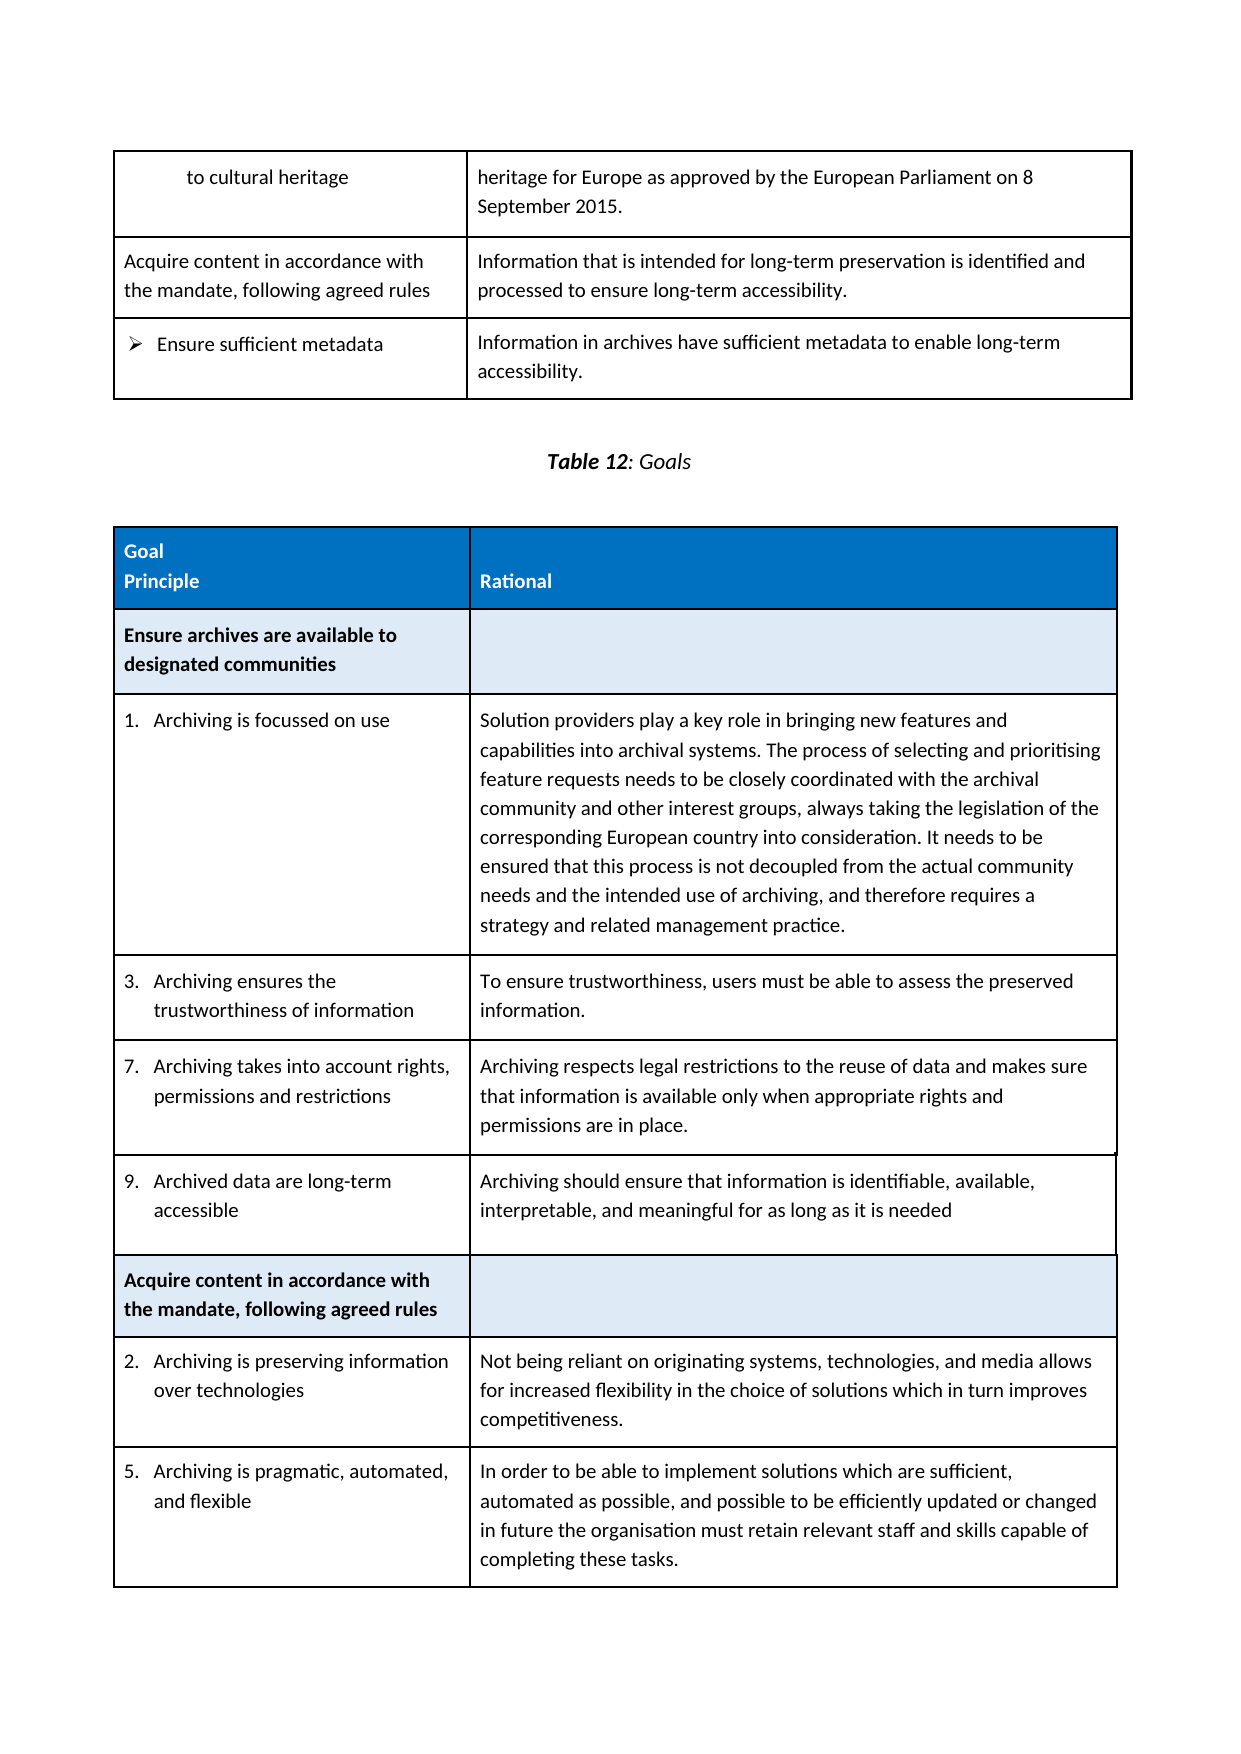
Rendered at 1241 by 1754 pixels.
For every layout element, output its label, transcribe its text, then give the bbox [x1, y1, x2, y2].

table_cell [115, 152, 466, 236]
table_cell Ensure sufficient metadata [115, 319, 466, 398]
table_header Goal Principle [115, 528, 469, 608]
table_header Rational [471, 528, 1116, 608]
table_cell Ensure archives are available to designated communities [115, 610, 469, 693]
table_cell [468, 152, 1130, 236]
table_cell Archiving respects legal restrictions to the reuse of data and makes sure that information is available only when appropriate rights and permissions are in place. [471, 1041, 1116, 1154]
table_cell 7. Archiving takes into account rights, permissions and restrictions [115, 1041, 469, 1154]
table_cell Acquire content in accordance with the mandate, following agreed rules [115, 1256, 469, 1336]
text Table 12: Goals [112, 447, 1128, 475]
table_cell Archiving should ensure that information is identifiable, available, interpretable, and meaningful for as long as it is needed [471, 1156, 1115, 1254]
table_cell 1. Archiving is focussed on use [115, 695, 469, 954]
table_cell [471, 610, 1116, 693]
table_cell 3. Archiving ensures the trustworthiness of information [115, 956, 469, 1039]
table_cell Information in archives have sufficient metadata to enable long-term accessibility. [468, 319, 1130, 398]
table_cell Acquire content in accordance with the mandate, following agreed rules [115, 238, 466, 317]
table_cell Information that is intended for long-term preservation is identified and processed to ensure long-term accessibility. [468, 238, 1130, 317]
table_cell To ensure trustworthiness, users must be able to assess the preserved information. [471, 956, 1116, 1039]
table_cell 9. Archived data are long-term accessible [115, 1156, 469, 1254]
table_cell [471, 1256, 1116, 1336]
table_cell 5. Archiving is pragmatic, automated, and flexible [115, 1448, 469, 1586]
table_cell Solution providers play a key role in bringing new features and capabilities into archival systems. The process of selecting and prioritising feature requests needs to be closely coordinated with the archival community and other interest groups, always taking the legislation of the corresponding European country into consideration. It needs to be ensured that this process is not decoupled from the actual community needs and the intended use of archiving, and therefore requires a strategy and related management practice. [471, 695, 1116, 954]
table_cell 2. Archiving is preserving information over technologies [115, 1338, 469, 1446]
